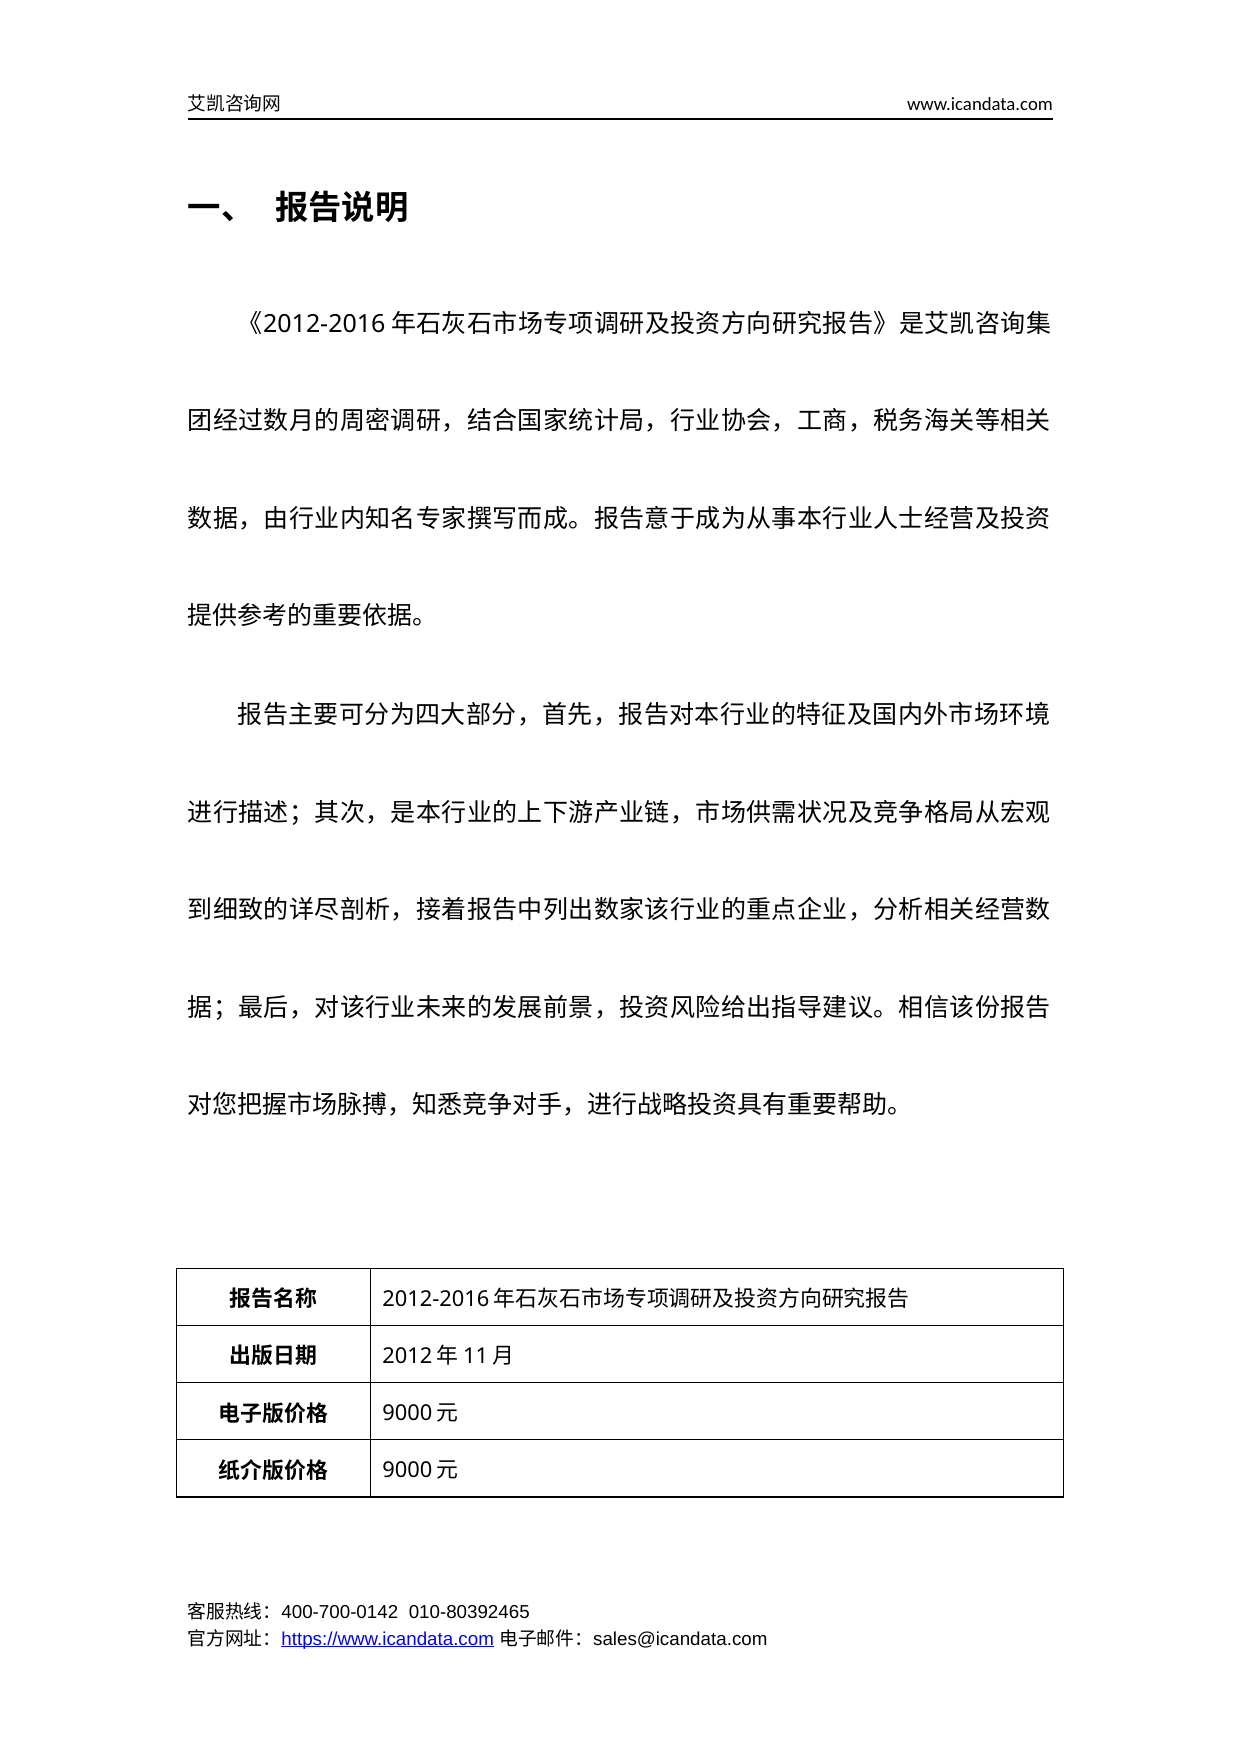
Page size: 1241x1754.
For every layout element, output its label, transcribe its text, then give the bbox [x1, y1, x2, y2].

table_cell 电子版价格 [177, 1383, 370, 1439]
table_cell 出版日期 [177, 1326, 370, 1382]
subtitle 报告说明 [187, 172, 1053, 237]
table_cell 9000元 [371, 1383, 1063, 1439]
table_header 报告名称 [177, 1269, 370, 1325]
table_cell 纸介版价格 [177, 1440, 370, 1496]
text 《2012-2016年石灰石市场专项调研及投资方向研究报告》是艾凯咨询集团经过数月的周密调研，结合国家统计局，行业协会，工商，税务海关等相关数据，由行业内知名专家撰写而成。报告意于成为从事本行业人士经营及投资提供参考的重要依据。 [187, 289, 1053, 646]
table_cell 9000元 [371, 1440, 1063, 1496]
table_header 2012-2016年石灰石市场专项调研及投资方向研究报告 [371, 1269, 1063, 1325]
table_cell 2012年11月 [371, 1326, 1063, 1382]
text 报告主要可分为四大部分，首先，报告对本行业的特征及国内外市场环境进行描述；其次，是本行业的上下游产业链，市场供需状况及竞争格局从宏观到细致的详尽剖析，接着报告中列出数家该行业的重点企业，分析相关经营数据；最后，对该行业未来的发展前景，投资风险给出指导建议。相信该份报告对您把握市场脉搏，知悉竞争对手，进行战略投资具有重要帮助。 [187, 681, 1053, 1136]
